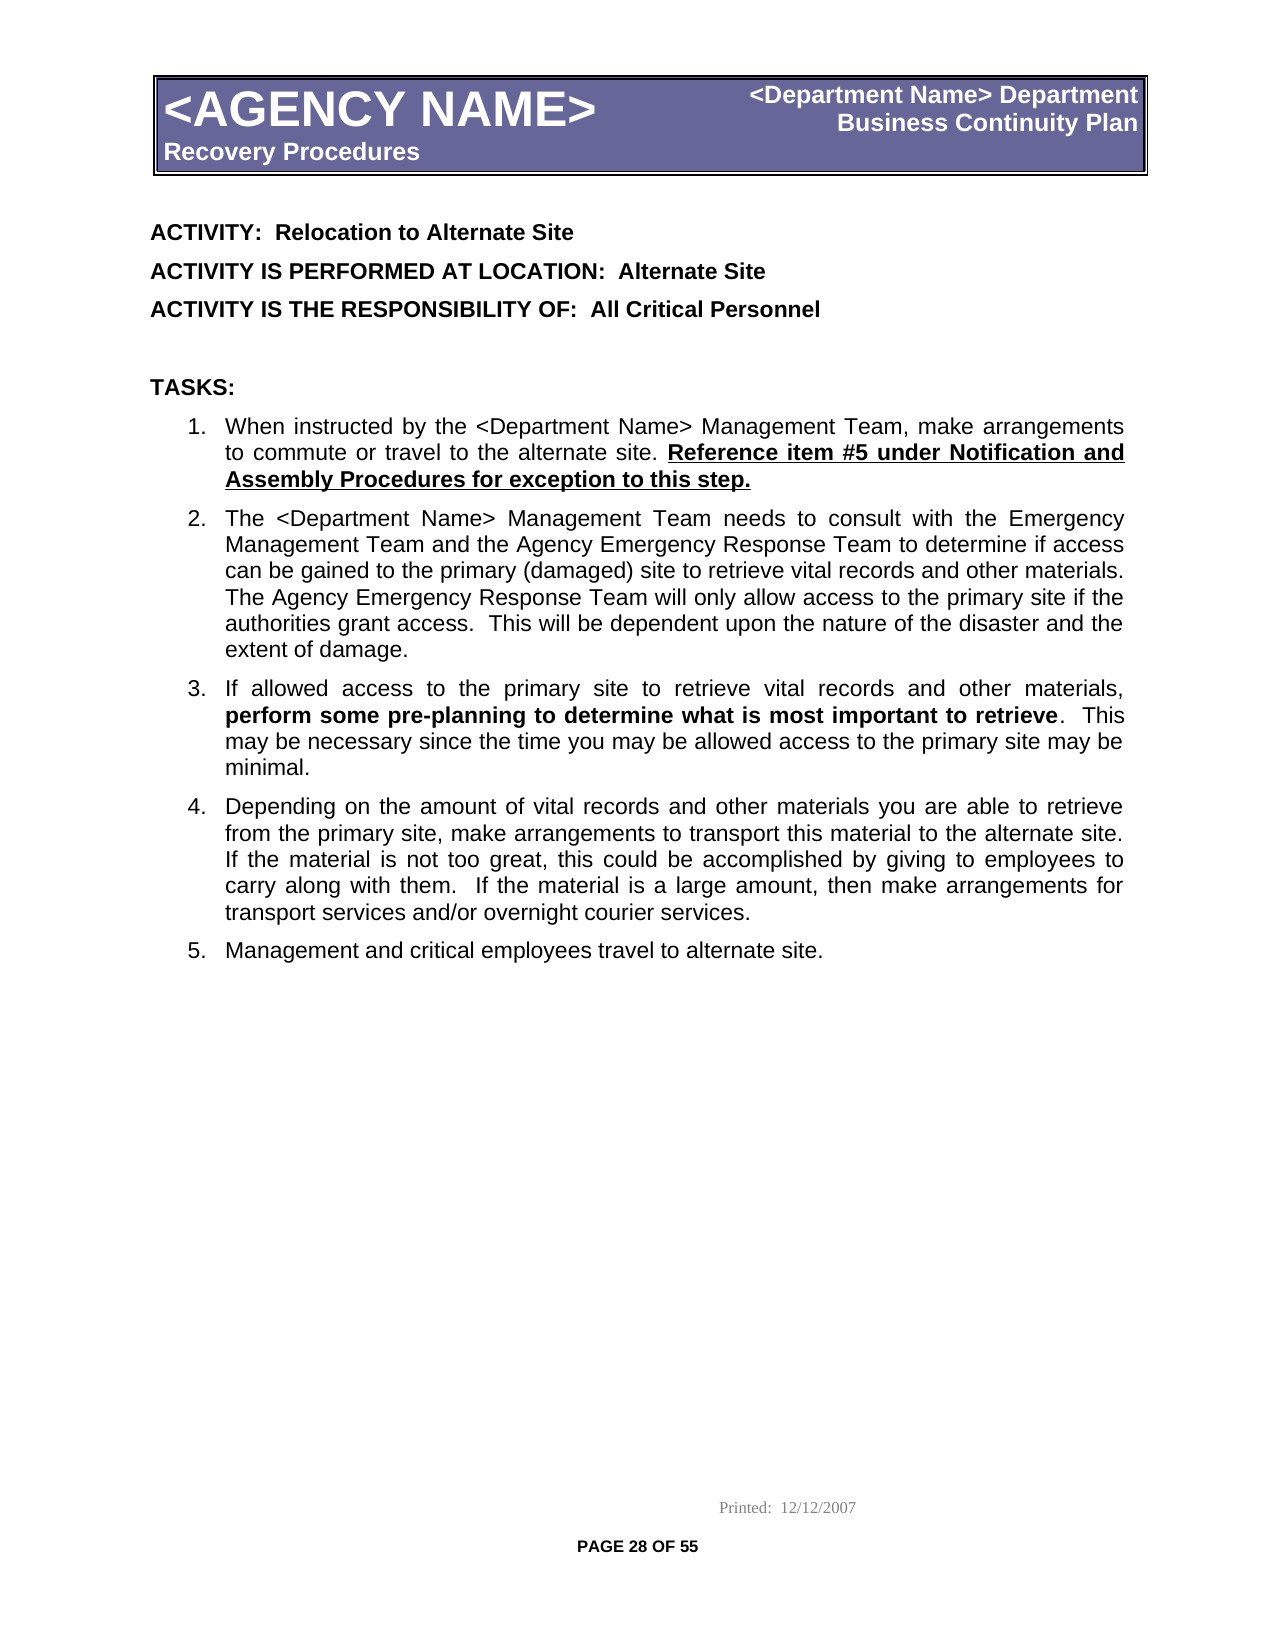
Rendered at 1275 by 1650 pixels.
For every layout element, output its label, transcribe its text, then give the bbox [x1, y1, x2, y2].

text ACTIVITY: Relocation to Alternate Site [150, 219, 1125, 245]
list If allowed access to the primary site to retrieve vital records and other materials, perform some pre-planning to determine what is most important to retrieve. This may be necessary since the time you may be allowed access to the primary site may be minimal. [187, 675, 1125, 781]
list Depending on the amount of vital records and other materials you are able to retrieve from the primary site, make arrangements to transport this material to the alternate site. If the material is not too great, this could be accomplished by giving to employees to carry along with them. If the material is a large amount, then make arrangements for transport services and/or overnight courier services. [187, 793, 1125, 925]
text ACTIVITY IS PERFORMED AT LOCATION: Alternate Site [150, 258, 1125, 284]
list The <Department Name> Management Team needs to consult with the Emergency Management Team and the Agency Emergency Response Team to determine if access can be gained to the primary (damaged) site to retrieve vital records and other materials. The Agency Emergency Response Team will only allow access to the primary site if the authorities grant access. This will be dependent upon the nature of the disaster and the extent of damage. [187, 504, 1125, 663]
list When instructed by the <Department Name> Management Team, make arrangements to commute or travel to the alternate site. Reference item #5 under Notification and Assembly Procedures for exception to this step. [187, 413, 1125, 492]
text ACTIVITY IS THE RESPONSIBILITY OF: All Critical Personnel [150, 296, 1125, 323]
text TASKS: [150, 374, 1125, 401]
list Management and critical employees travel to alternate site. [187, 937, 1125, 964]
